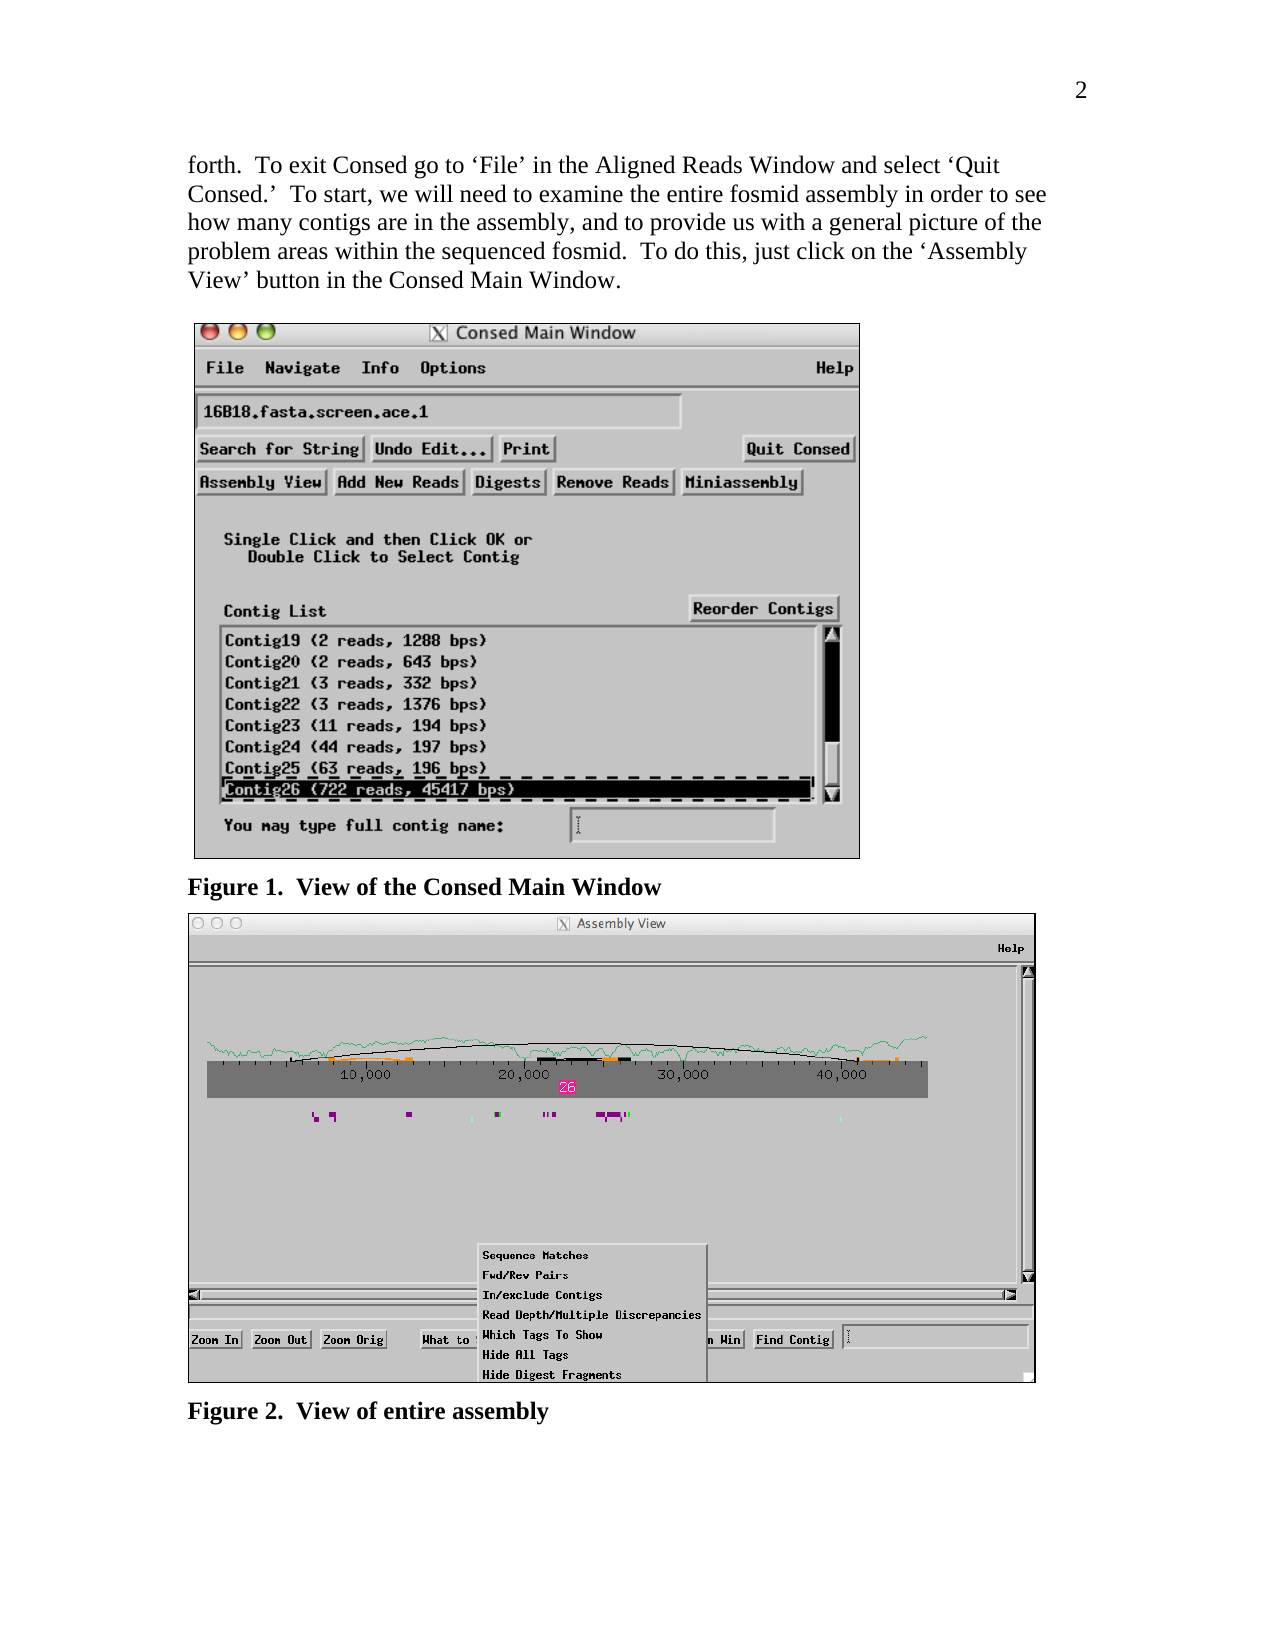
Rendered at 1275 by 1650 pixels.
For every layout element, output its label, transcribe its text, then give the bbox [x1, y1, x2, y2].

picture [195, 324, 859, 858]
text Figure 1. View of the Consed Main Window [187, 872, 1087, 900]
picture [189, 914, 1034, 1382]
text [187, 150, 1087, 294]
text Figure 2. View of entire assembly [187, 1396, 1087, 1425]
